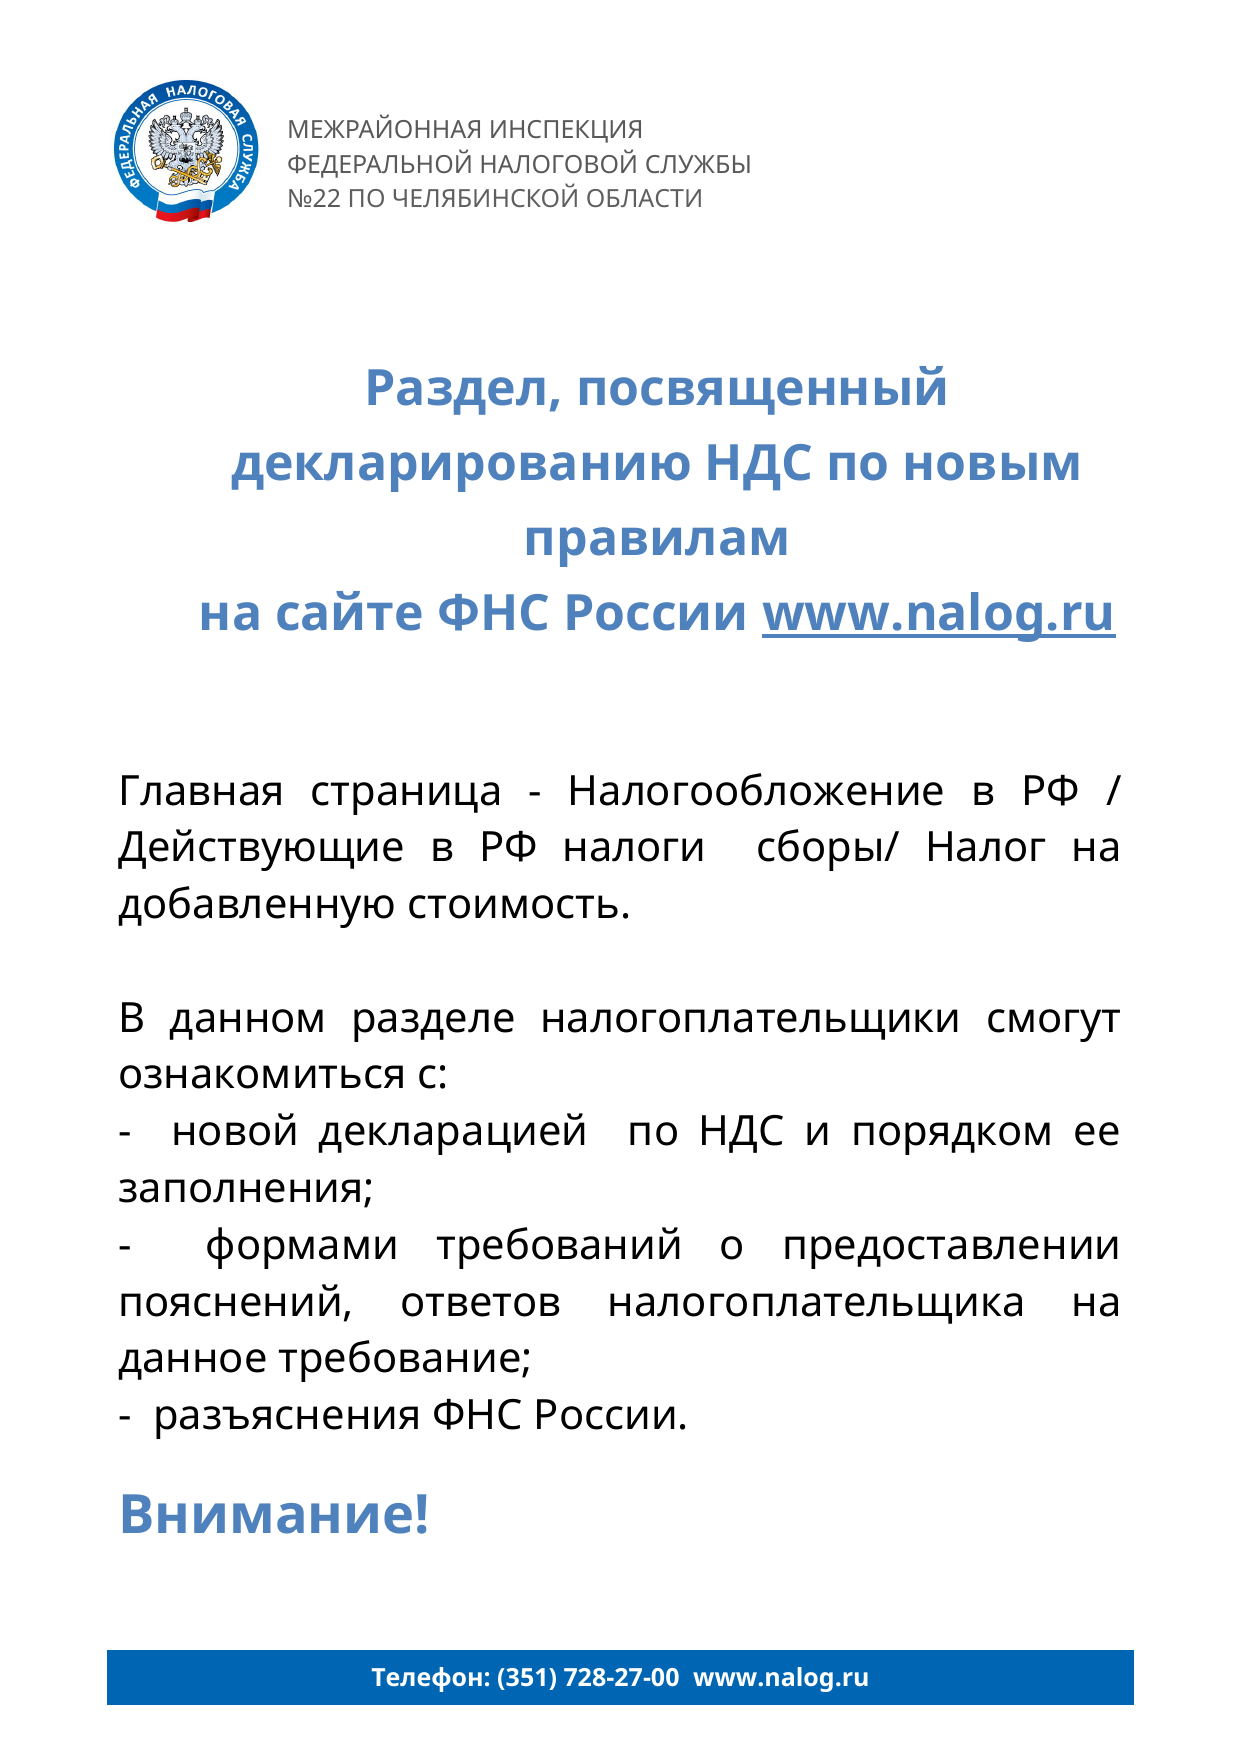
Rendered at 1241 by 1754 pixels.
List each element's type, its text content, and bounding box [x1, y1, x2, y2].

text - новой декларацией по НДС и порядком ее заполнения; [118, 1101, 1122, 1214]
list на сайте ФНС России www.nalog.ru [192, 577, 1122, 645]
text Главная страница - Налогообложение в РФ / Действующие в РФ налоги сборы/ Налог на добавленную стоимость. [118, 760, 1122, 931]
text В данном разделе налогоплательщики смогут ознакомиться с: [118, 987, 1122, 1101]
text - формами требований о предоставлении пояснений, ответов налогоплательщика на данное требование; [118, 1214, 1122, 1385]
text - разъяснения ФНС России. [118, 1385, 1122, 1442]
picture [105, 73, 269, 225]
list Раздел, посвященный декларированию НДС по новым правилам [192, 352, 1122, 570]
text Внимание! [118, 1476, 1122, 1549]
